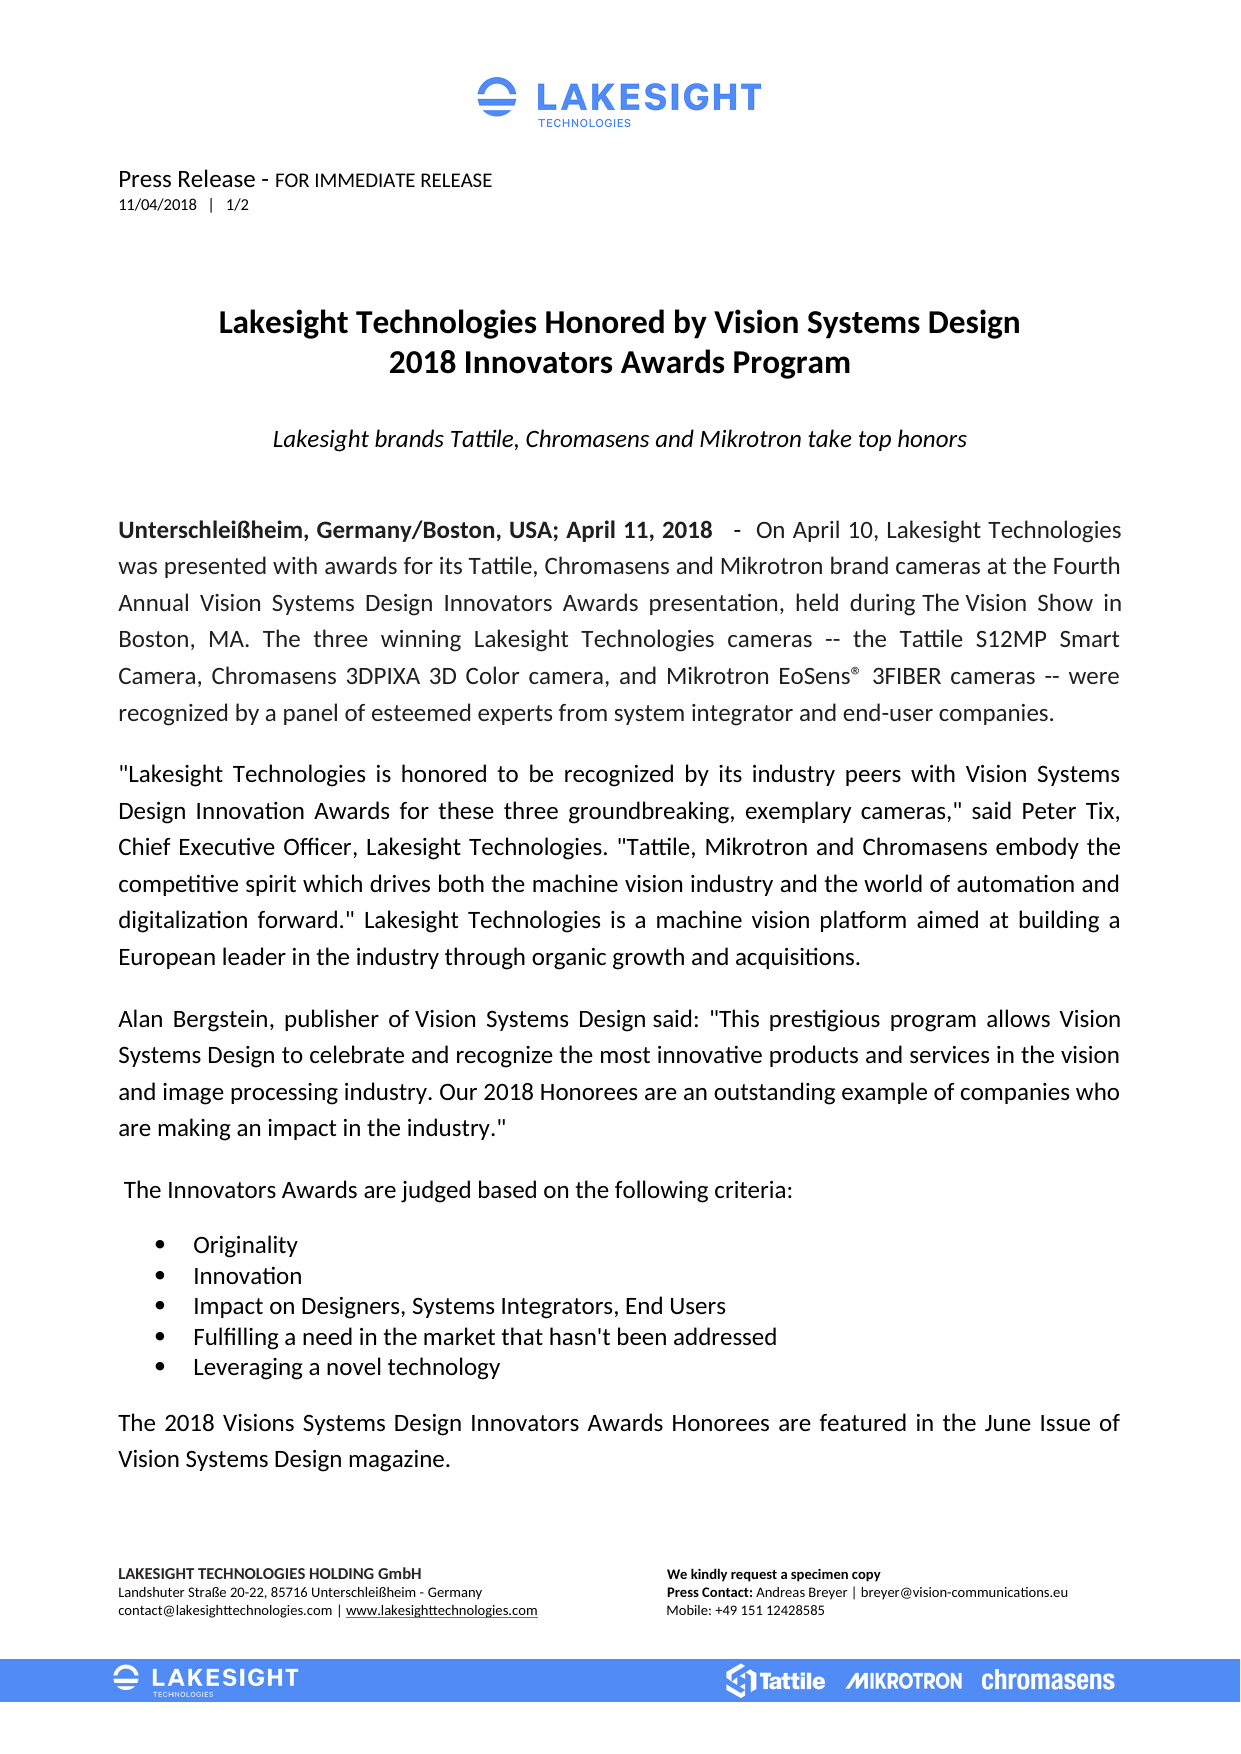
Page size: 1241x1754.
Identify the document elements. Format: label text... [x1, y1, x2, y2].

list Fulfilling a need in the market that hasn't been addressed [156, 1321, 1122, 1352]
text "Lakesight Technologies is honored to be recognized by its industry peers with Vision Systems Design Innovation Awards for these three groundbreaking, exemplary cameras," said Peter Tix, Chief Executive Officer, Lakesight Technologies. "Tattile, Mikrotron and Chromasens embody the competitive spirit which drives both the machine vision industry and the world of automation and digitalization forward." Lakesight Technologies is a machine vision platform aimed at building a European leader in the industry through organic growth and acquisitions. [118, 758, 1122, 972]
list Leveraging a novel technology [156, 1352, 1122, 1382]
text Lakesight Technologies Honored by Vision Systems Design [118, 301, 1122, 341]
text 2018 Innovators Awards Program [118, 341, 1122, 382]
picture [0, 1659, 1241, 1702]
text The Innovators Awards are judged based on the following criteria: [118, 1174, 1122, 1204]
picture [472, 73, 768, 135]
list Impact on Designers, Systems Integrators, End Users [156, 1291, 1122, 1321]
list Originality [156, 1229, 1122, 1260]
text Lakesight brands Tattile, Chromasens and Mikrotron take top honors [118, 423, 1122, 453]
text Unterschleißheim, Germany/Boston, USA; April 11, 2018 - On April 10, Lakesight Technologies was presented with awards for its Tattile, Chromasens and Mikrotron brand cameras at the Fourth Annual Vision Systems Design Innovators Awards presentation, held during The Vision Show in Boston, MA. The three winning Lakesight Technologies cameras -- the Tattile S12MP Smart Camera, Chromasens 3DPIXA 3D Color camera, and Mikrotron EoSens® 3FIBER cameras -- were recognized by a panel of esteemed experts from system integrator and end-user companies. [118, 514, 1122, 727]
text Alan Bergstein, publisher of Vision Systems Design said: "This prestigious program allows Vision Systems Design to celebrate and recognize the most innovative products and services in the vision and image processing industry. Our 2018 Honorees are an outstanding example of companies who are making an impact in the industry." [118, 1003, 1122, 1143]
list Innovation [156, 1260, 1122, 1291]
text The 2018 Visions Systems Design Innovators Awards Honorees are featured in the June Issue of Vision Systems Design magazine. [118, 1407, 1122, 1474]
